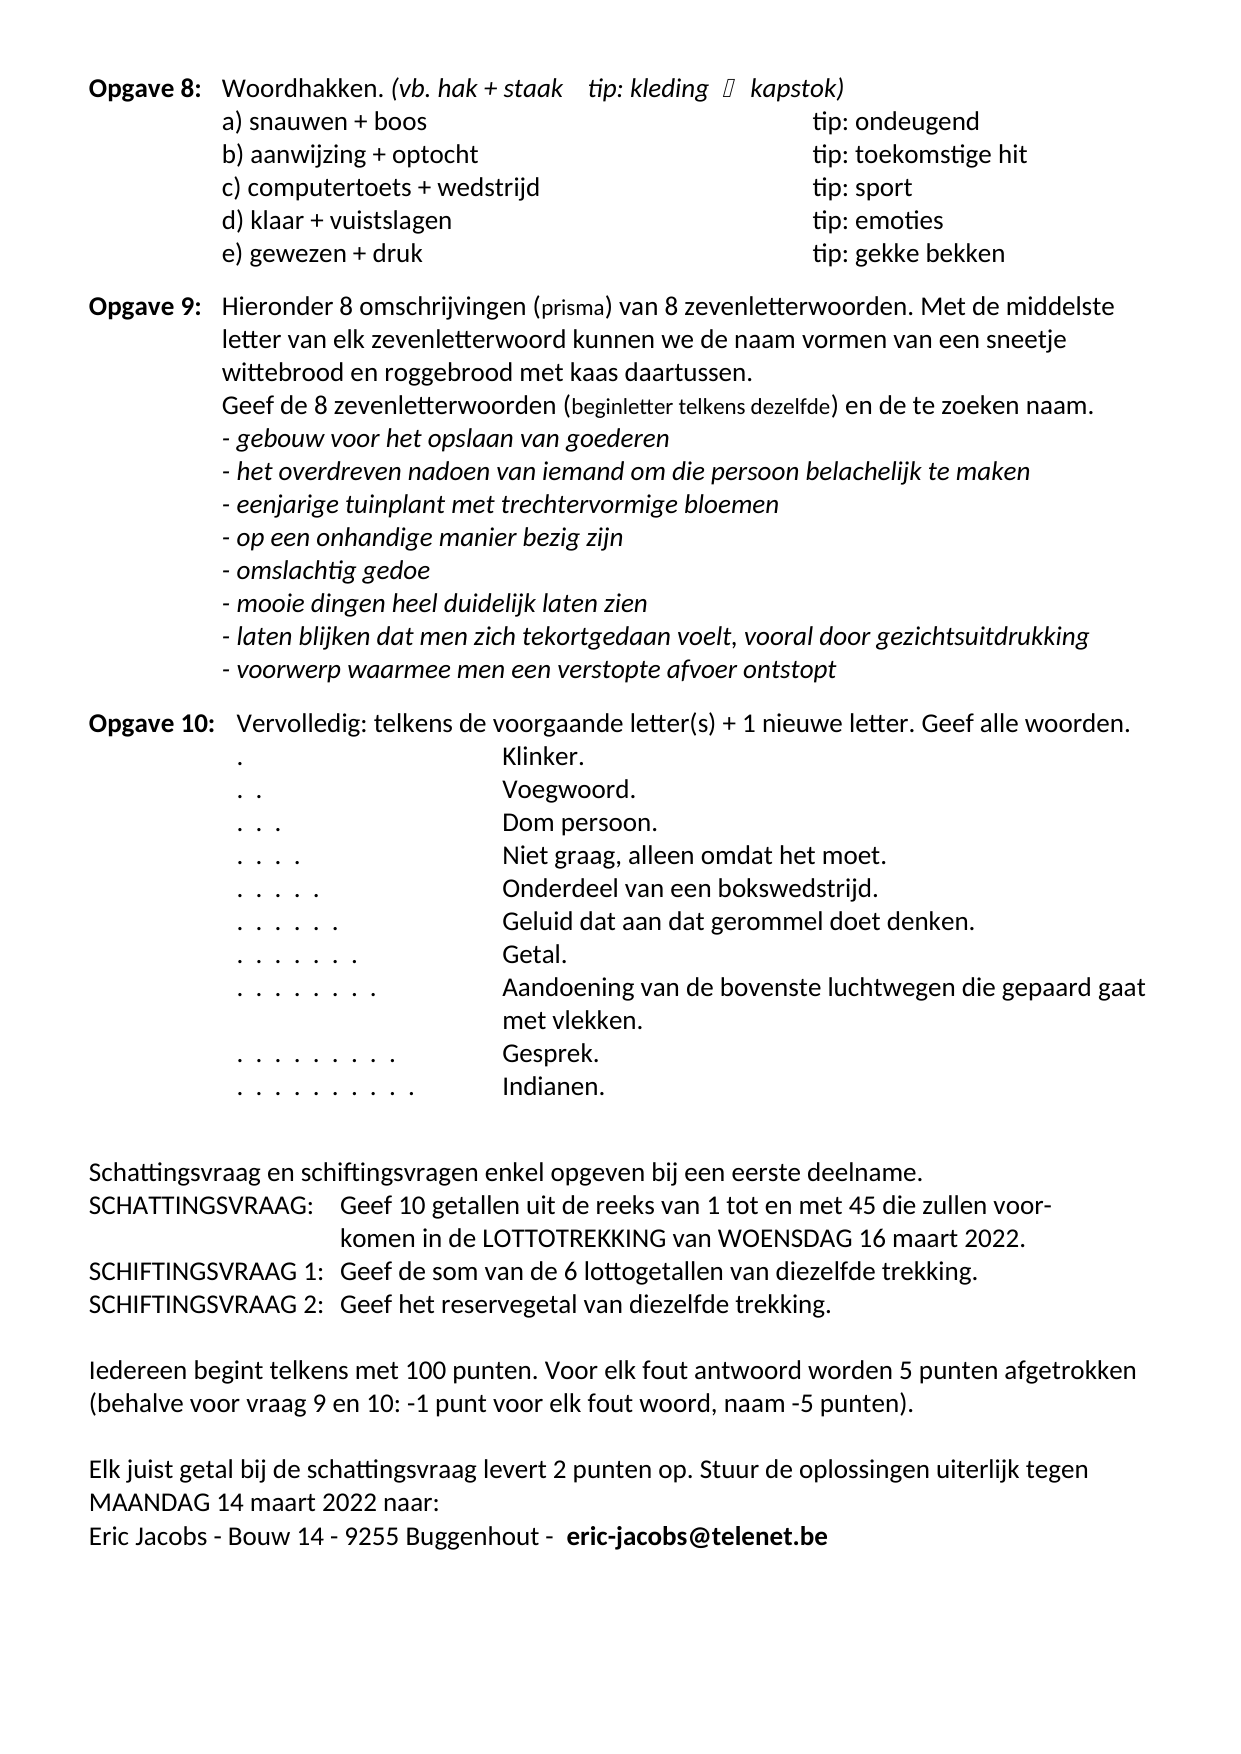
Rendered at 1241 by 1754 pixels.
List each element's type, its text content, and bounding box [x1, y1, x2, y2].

text met vlekken. [89, 1003, 1152, 1036]
text . . . Dom persoon. [89, 805, 1152, 838]
text . . . . . . . . . . Indianen. [89, 1069, 1152, 1102]
text - gebouw voor het opslaan van goederen [89, 421, 1152, 454]
text wittebrood en roggebrood met kaas daartussen. [89, 355, 1152, 388]
text Iedereen begint telkens met 100 punten. Voor elk fout antwoord worden 5 punten afgetrokken (behalve voor vraag 9 en 10: -1 punt voor elk fout woord, naam -5 punten). [89, 1353, 1152, 1419]
text . . . . . . . Getal. [89, 937, 1181, 970]
text letter van elk zevenletterwoord kunnen we de naam vormen van een sneetje [89, 322, 1152, 355]
text - mooie dingen heel duidelijk laten zien [89, 586, 1152, 619]
text c) computertoets + wedstrijd tip: sport [89, 170, 1152, 203]
text Opgave 10: Vervolledig: telkens de voorgaande letter(s) + 1 nieuwe letter. Geef alle woorden. [89, 706, 1152, 739]
text Eric Jacobs - Bouw 14 - 9255 Buggenhout - eric-jacobs@telenet.be [89, 1519, 1152, 1552]
text . . Voegwoord. [89, 772, 1152, 805]
text Opgave 9: Hieronder 8 omschrijvingen (prisma) van 8 zevenletterwoorden. Met de middelste [89, 289, 1152, 322]
text - op een onhandige manier bezig zijn [89, 520, 1152, 553]
text . . . . . . . . . Gesprek. [89, 1036, 1152, 1069]
text - omslachtig gedoe [89, 553, 1152, 586]
text e) gewezen + druk tip: gekke bekken [89, 236, 1152, 269]
text - eenjarige tuinplant met trechtervormige bloemen [89, 487, 1152, 520]
text d) klaar + vuistslagen tip: emoties [89, 203, 1152, 236]
text b) aanwijzing + optocht tip: toekomstige hit [89, 137, 1152, 170]
text Geef de 8 zevenletterwoorden (beginletter telkens dezelfde) en de te zoeken naam. [89, 388, 1152, 421]
text Opgave 8: Woordhakken. (vb. hak + staak tip: kleding kapstok) [89, 71, 1152, 104]
text . . . . Niet graag, alleen omdat het moet. [89, 838, 1152, 871]
text - het overdreven nadoen van iemand om die persoon belachelijk te maken [89, 454, 1175, 487]
text - voorwerp waarmee men een verstopte afvoer ontstopt [89, 652, 1152, 706]
text Elk juist getal bij de schattingsvraag levert 2 punten op. Stuur de oplossingen uiterlijk tegen MAANDAG 14 maart 2022 naar: [89, 1453, 1152, 1519]
text - laten blijken dat men zich tekortgedaan voelt, vooral door gezichtsuitdrukking [89, 619, 1152, 652]
text Schattingsvraag en schiftingsvragen enkel opgeven bij een eerste deelname. [89, 1155, 1152, 1188]
text a) snauwen + boos tip: ondeugend [89, 104, 1152, 137]
text . . . . . . Geluid dat aan dat gerommel doet denken. [89, 904, 1152, 937]
text . . . . . . . . Aandoening van de bovenste luchtwegen die gepaard gaat [89, 970, 1152, 1003]
text SCHATTINGSVRAAG: Geef 10 getallen uit de reeks van 1 tot en met 45 die zullen voor- [89, 1188, 1152, 1221]
text SCHIFTINGSVRAAG 2: Geef het reservegetal van diezelfde trekking. [89, 1287, 1152, 1321]
text komen in de LOTTOTREKKING van WOENSDAG 16 maart 2022. [89, 1221, 1152, 1254]
text SCHIFTINGSVRAAG 1: Geef de som van de 6 lottogetallen van diezelfde trekking. [89, 1254, 1152, 1287]
text . . . . . Onderdeel van een bokswedstrijd. [89, 871, 1152, 904]
text . Klinker. [89, 739, 1152, 772]
